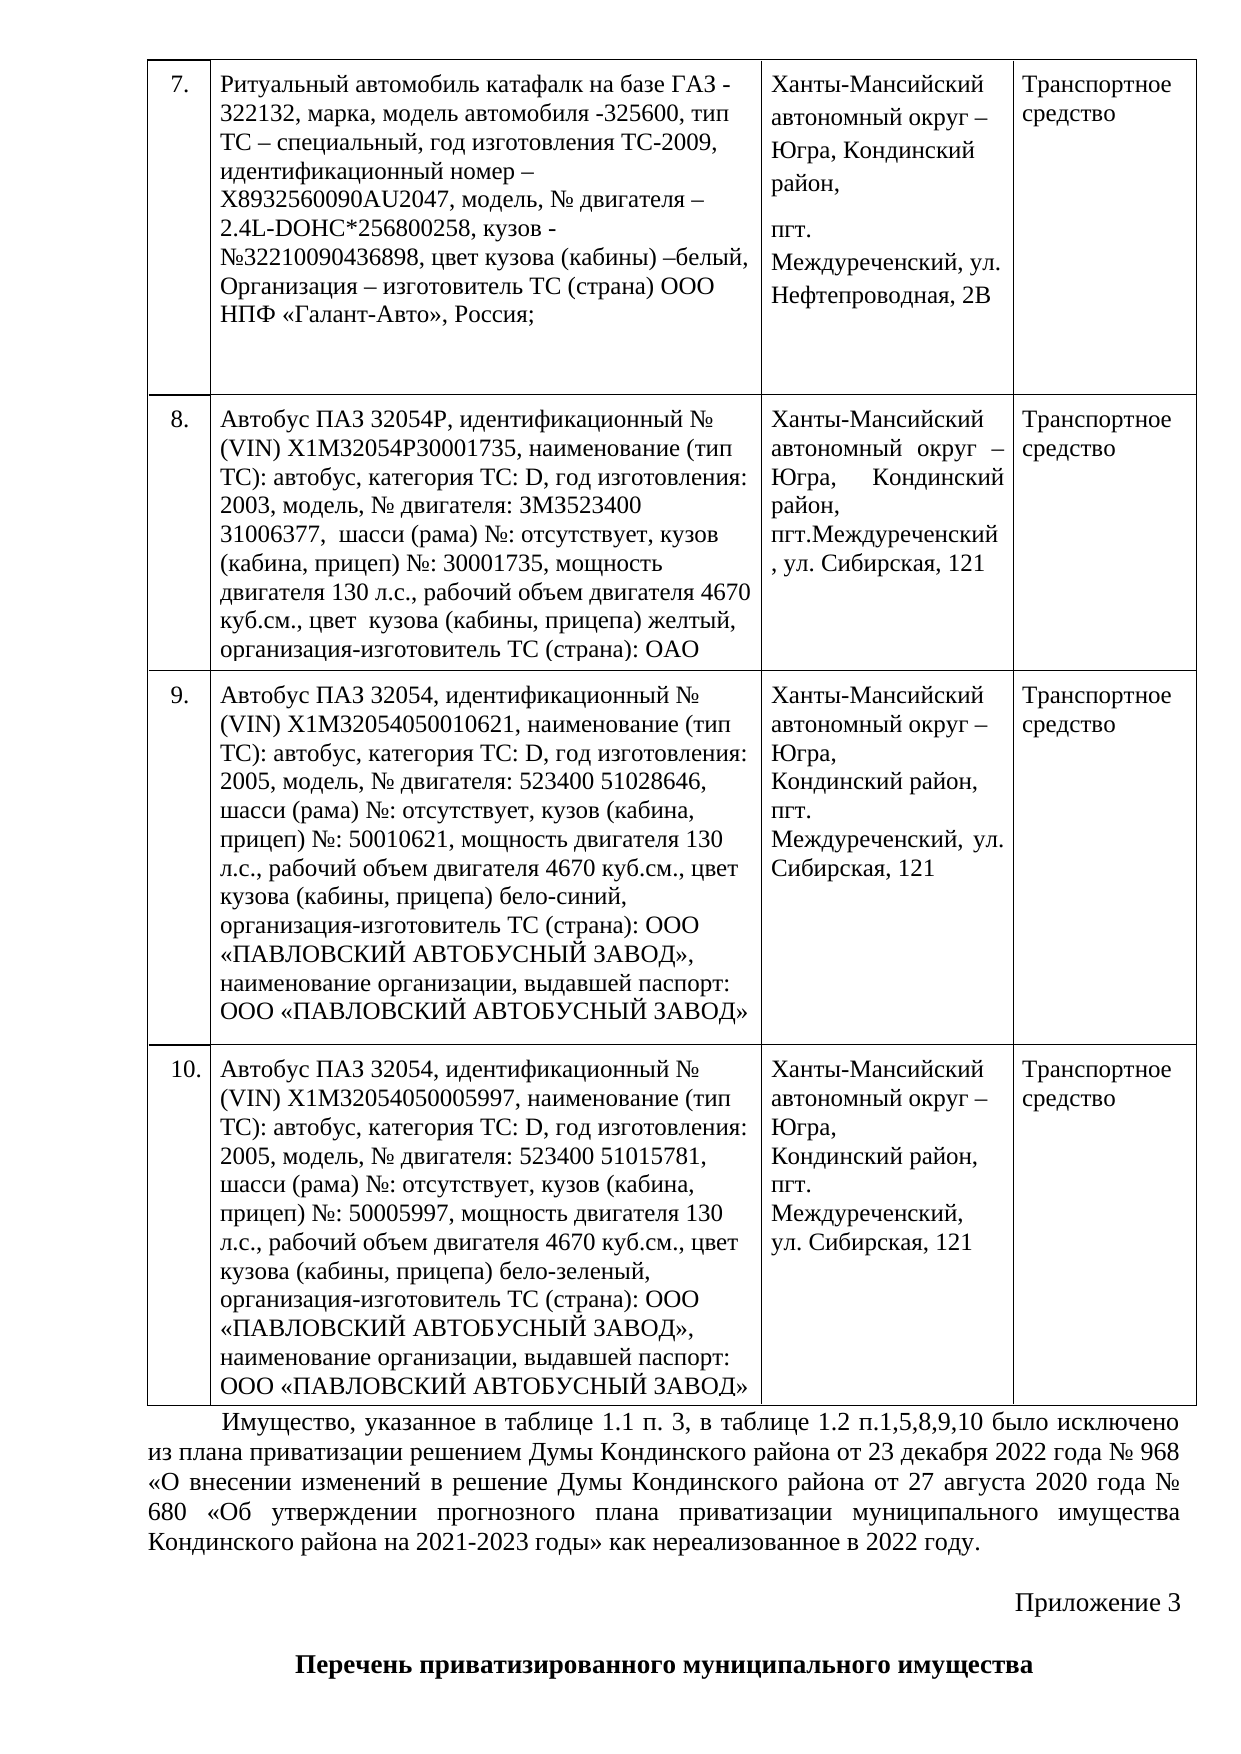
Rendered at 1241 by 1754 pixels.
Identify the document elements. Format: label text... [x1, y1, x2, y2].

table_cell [762, 60, 1013, 394]
table_cell Автобус ПАЗ 32054Р, идентификационный № (VIN) X1М32054Р30001735, наименование (тип ТС): автобус, категория ТС: D, год изготовления: 2003, модель, № двигателя: ЗМЗ523400 31006377, шасси (рама) №: отсутствует, кузов (кабина, прицеп) №: 30001735, мощность двигателя 130 л.с., рабочий объем двигателя 4670 куб.см., цвет кузова (кабины, прицепа) желтый, организация-изготовитель ТС (страна): ОАО «ПАВЛОВСКИЙ АВТОБУС»; [211, 395, 761, 670]
table_cell Транспортное средство [1014, 395, 1196, 670]
text Перечень приватизированного муниципального имущества [148, 1649, 1181, 1680]
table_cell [1014, 60, 1196, 394]
table_cell Ханты-Мансийский автономный округ – Югра, Кондинский район, пгт. Междуреченский, ул. Сибирская, 121 [762, 1045, 1013, 1405]
table_cell [148, 671, 210, 1044]
table_cell Транспортное средство [1013, 1045, 1196, 1405]
table_cell [148, 61, 210, 394]
table_cell Ханты-Мансийский автономный округ – Югра, Кондинский район, пгт.Междуреченский, ул. Сибирская, 121 [762, 395, 1013, 670]
table_cell Автобус ПАЗ 32054, идентификационный № (VIN) X1М32054050005997, наименование (тип ТС): автобус, категория ТС: D, год изготовления: 2005, модель, № двигателя: 523400 51015781, шасси (рама) №: отсутствует, кузов (кабина, прицеп) №: 50005997, мощность двигателя 130 л.с., рабочий объем двигателя 4670 куб.см., цвет кузова (кабины, прицепа) бело-зеленый, организация-изготовитель ТС (страна): ООО «ПАВЛОВСКИЙ АВТОБУСНЫЙ ЗАВОД», наименование организации, выдавшей паспорт: ООО «ПАВЛОВСКИЙ АВТОБУСНЫЙ ЗАВОД» [211, 1045, 762, 1405]
table_cell Ритуальный автомобиль катафалк на базе ГАЗ -322132, марка, модель автомобиля -325600, тип ТС – специальный, год изготовления ТС-2009, идентификационный номер –Х8932560090AU2047, модель, № двигателя – 2.4L-DOHC*256800258, кузов -№32210090436898, цвет кузова (кабины) –белый, Организация – изготовитель ТС (страна) ООО НПФ «Галант-Авто», Россия; [211, 60, 761, 394]
table_cell Транспортное средство [1014, 671, 1196, 1044]
table_cell [148, 395, 210, 670]
table_cell [148, 1045, 210, 1405]
table_cell Ханты-Мансийский автономный округ – Югра, Кондинский район, пгт. Междуреченский, ул. Сибирская, 121 [762, 671, 1013, 1044]
table_cell Автобус ПАЗ 32054, идентификационный № (VIN) X1М32054050010621, наименование (тип ТС): автобус, категория ТС: D, год изготовления: 2005, модель, № двигателя: 523400 51028646, шасси (рама) №: отсутствует, кузов (кабина, прицеп) №: 50010621, мощность двигателя 130 л.с., рабочий объем двигателя 4670 куб.см., цвет кузова (кабины, прицепа) бело-синий, организация-изготовитель ТС (страна): ООО «ПАВЛОВСКИЙ АВТОБУСНЫЙ ЗАВОД», наименование организации, выдавшей паспорт: ООО «ПАВЛОВСКИЙ АВТОБУСНЫЙ ЗАВОД» [211, 671, 761, 1044]
text Приложение 3 [148, 1586, 1181, 1617]
text Имущество, указанное в таблице 1.1 п. 3, в таблице 1.2 п.1,5,8,9,10 было исключено из плана приватизации решением Думы Кондинского района от 23 декабря 2022 года № 968 «О внесении изменений в решение Думы Кондинского района от 27 августа 2020 года № 680 «Об утверждении прогнозного плана приватизации муниципального имущества Кондинского района на 2021-2023 годы» как нереализованное в 2022 году. [148, 1406, 1181, 1556]
